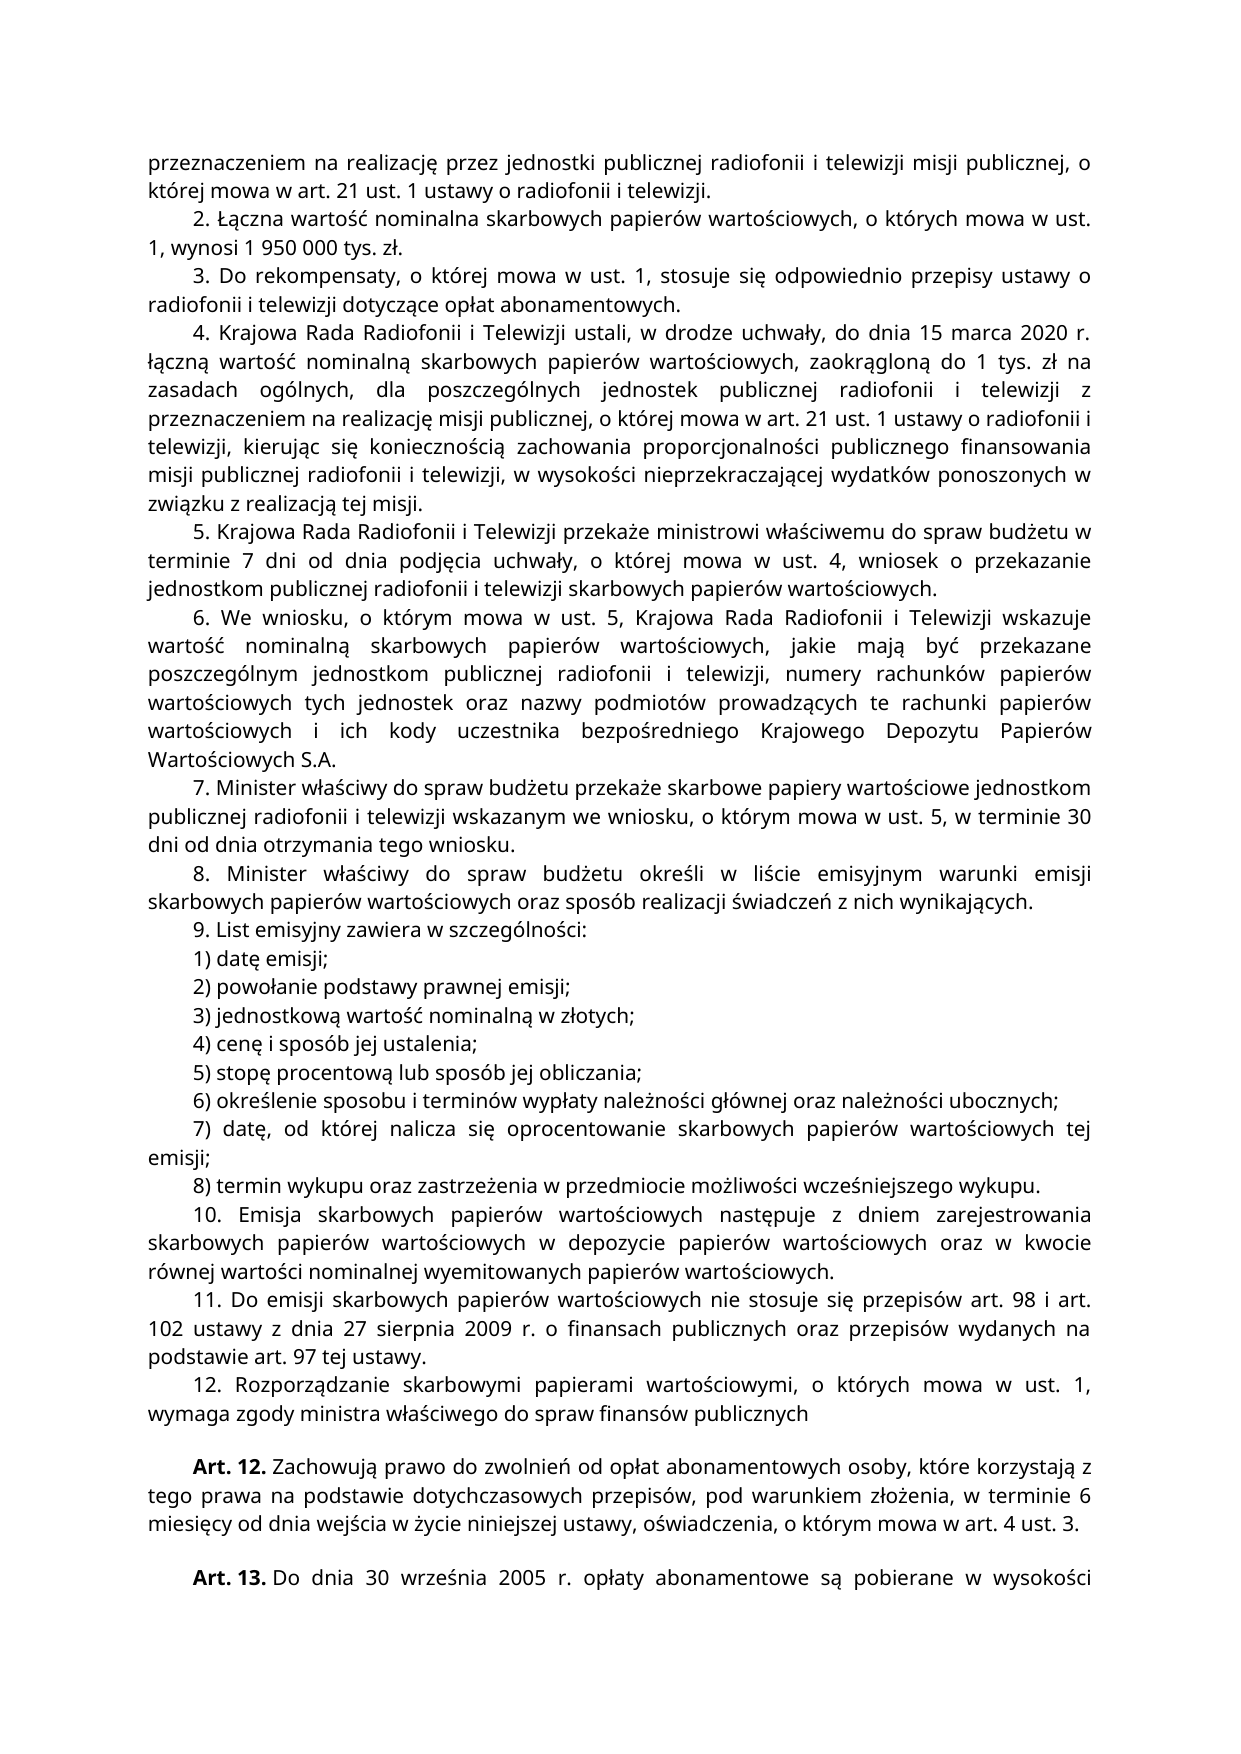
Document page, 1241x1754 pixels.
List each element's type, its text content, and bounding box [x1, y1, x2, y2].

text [148, 148, 1092, 204]
text 5) stopę procentową lub sposób jej obliczania; [148, 1058, 1092, 1086]
text 4. Krajowa Rada Radiofonii i Telewizji ustali, w drodze uchwały, do dnia 15 marca 2020 r. łączną wartość nominalną skarbowych papierów wartościowych, zaokrągloną do 1 tys. zł na zasadach ogólnych, dla poszczególnych jednostek publicznej radiofonii i telewizji z przeznaczeniem na realizację misji publicznej, o której mowa w art. 21 ust. 1 ustawy o radiofonii i telewizji, kierując się koniecznością zachowania proporcjonalności publicznego finansowania misji publicznej radiofonii i telewizji, w wysokości nieprzekraczającej wydatków ponoszonych w związku z realizacją tej misji. [148, 318, 1092, 517]
text 3) jednostkową wartość nominalną w złotych; [148, 1001, 1092, 1029]
text 7. Minister właściwy do spraw budżetu przekaże skarbowe papiery wartościowe jednostkom publicznej radiofonii i telewizji wskazanym we wniosku, o którym mowa w ust. 5, w terminie 30 dni od dnia otrzymania tego wniosku. [148, 773, 1092, 859]
text 12. Rozporządzanie skarbowymi papierami wartościowymi, o których mowa w ust. 1, wymaga zgody ministra właściwego do spraw finansów publicznych [148, 1371, 1092, 1427]
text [148, 1563, 1092, 1591]
text 8) termin wykupu oraz zastrzeżenia w przedmiocie możliwości wcześniejszego wykupu. [148, 1171, 1092, 1200]
text 2. Łączna wartość nominalna skarbowych papierów wartościowych, o których mowa w ust. 1, wynosi 1 950 000 tys. zł. [148, 204, 1092, 261]
text 5. Krajowa Rada Radiofonii i Telewizji przekaże ministrowi właściwemu do spraw budżetu w terminie 7 dni od dnia podjęcia uchwały, o której mowa w ust. 4, wniosek o przekazanie jednostkom publicznej radiofonii i telewizji skarbowych papierów wartościowych. [148, 517, 1092, 603]
text 7) datę, od której nalicza się oprocentowanie skarbowych papierów wartościowych tej emisji; [148, 1114, 1092, 1171]
text 2) powołanie podstawy prawnej emisji; [148, 972, 1092, 1001]
text 11. Do emisji skarbowych papierów wartościowych nie stosuje się przepisów art. 98 i art. 102 ustawy z dnia 27 sierpnia 2009 r. o finansach publicznych oraz przepisów wydanych na podstawie art. 97 tej ustawy. [148, 1285, 1092, 1371]
text 6) określenie sposobu i terminów wypłaty należności głównej oraz należności ubocznych; [148, 1086, 1092, 1114]
text Art. 12. Zachowują prawo do zwolnień od opłat abonamentowych osoby, które korzystają z tego prawa na podstawie dotychczasowych przepisów, pod warunkiem złożenia, w terminie 6 miesięcy od dnia wejścia w życie niniejszej ustawy, oświadczenia, o którym mowa w art. 4 ust. 3. [148, 1452, 1092, 1538]
text 9. List emisyjny zawiera w szczególności: [148, 916, 1092, 944]
text 4) cenę i sposób jej ustalenia; [148, 1029, 1092, 1058]
text 8. Minister właściwy do spraw budżetu określi w liście emisyjnym warunki emisji skarbowych papierów wartościowych oraz sposób realizacji świadczeń z nich wynikających. [148, 859, 1092, 916]
text 3. Do rekompensaty, o której mowa w ust. 1, stosuje się odpowiednio przepisy ustawy o radiofonii i telewizji dotyczące opłat abonamentowych. [148, 261, 1092, 318]
text 10. Emisja skarbowych papierów wartościowych następuje z dniem zarejestrowania skarbowych papierów wartościowych w depozycie papierów wartościowych oraz w kwocie równej wartości nominalnej wyemitowanych papierów wartościowych. [148, 1200, 1092, 1285]
text 6. We wniosku, o którym mowa w ust. 5, Krajowa Rada Radiofonii i Telewizji wskazuje wartość nominalną skarbowych papierów wartościowych, jakie mają być przekazane poszczególnym jednostkom publicznej radiofonii i telewizji, numery rachunków papierów wartościowych tych jednostek oraz nazwy podmiotów prowadzących te rachunki papierów wartościowych i ich kody uczestnika bezpośredniego Krajowego Depozytu Papierów Wartościowych S.A. [148, 603, 1092, 773]
text 1) datę emisji; [148, 944, 1092, 972]
